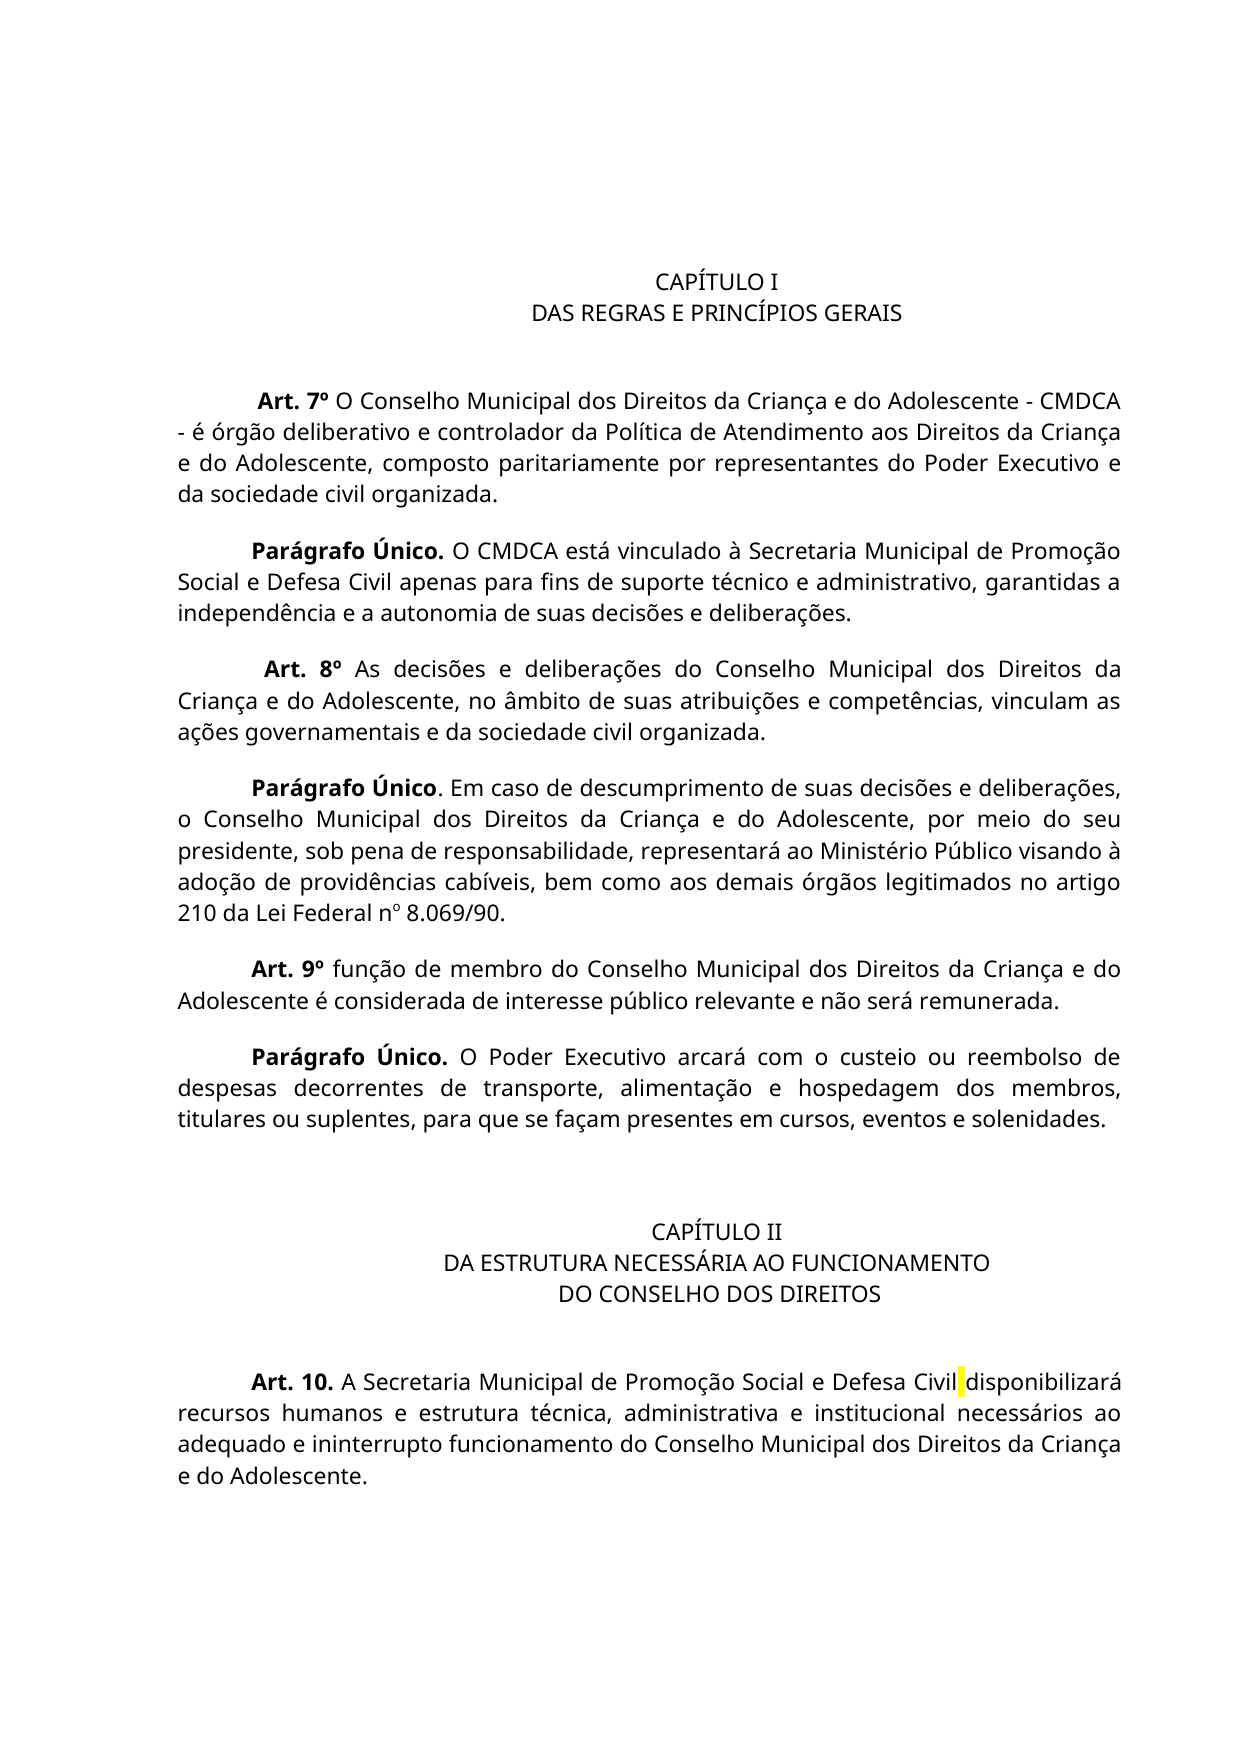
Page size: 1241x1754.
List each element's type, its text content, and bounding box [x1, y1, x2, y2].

text Art. 9º função de membro do Conselho Municipal dos Direitos da Criança e do Adolescente é considerada de interesse público relevante e não será remunerada. [177, 953, 1122, 1016]
text Art. 10. A Secretaria Municipal de Promoção Social e Defesa Civil disponibilizará recursos humanos e estrutura técnica, administrativa e institucional necessários ao adequado e ininterrupto funcionamento do Conselho Municipal dos Direitos da Criança e do Adolescente. [177, 1366, 1122, 1491]
text CAPÍTULO i DAS REGRAS E PRINCÍPIOS GERAIS [311, 266, 1122, 328]
text Art. 7º O Conselho Municipal dos Direitos da Criança e do Adolescente - CMDCA - é órgão deliberativo e controlador da Política de Atendimento aos Direitos da Criança e do Adolescente, composto paritariamente por representantes do Poder Executivo e da sociedade civil organizada. [177, 384, 1122, 509]
text Parágrafo Único. O CMDCA está vinculado à Secretaria Municipal de Promoção Social e Defesa Civil apenas para fins de suporte técnico e administrativo, garantidas a independência e a autonomia de suas decisões e deliberações. [177, 534, 1122, 628]
text Art. 8º As decisões e deliberações do Conselho Municipal dos Direitos da Criança e do Adolescente, no âmbito de suas atribuições e competências, vinculam as ações governamentais e da sociedade civil organizada. [177, 653, 1122, 747]
text Parágrafo Único. Em caso de descumprimento de suas decisões e deliberações, o Conselho Municipal dos Direitos da Criança e do Adolescente, por meio do seu presidente, sob pena de responsabilidade, representará ao Ministério Público visando à adoção de providências cabíveis, bem como aos demais órgãos legitimados no artigo 210 da Lei Federal no 8.069/90. [177, 772, 1122, 928]
text Parágrafo Único. O Poder Executivo arcará com o custeio ou reembolso de despesas decorrentes de transporte, alimentação e hospedagem dos membros, titulares ou suplentes, para que se façam presentes em cursos, eventos e solenidades. [177, 1041, 1122, 1134]
text CAPÍTULO ii DA ESTRUTURA NECESSÁRIA AO FUNCIONAMENTO DO CONSELHO DOS DIREITOS [311, 1216, 1122, 1309]
